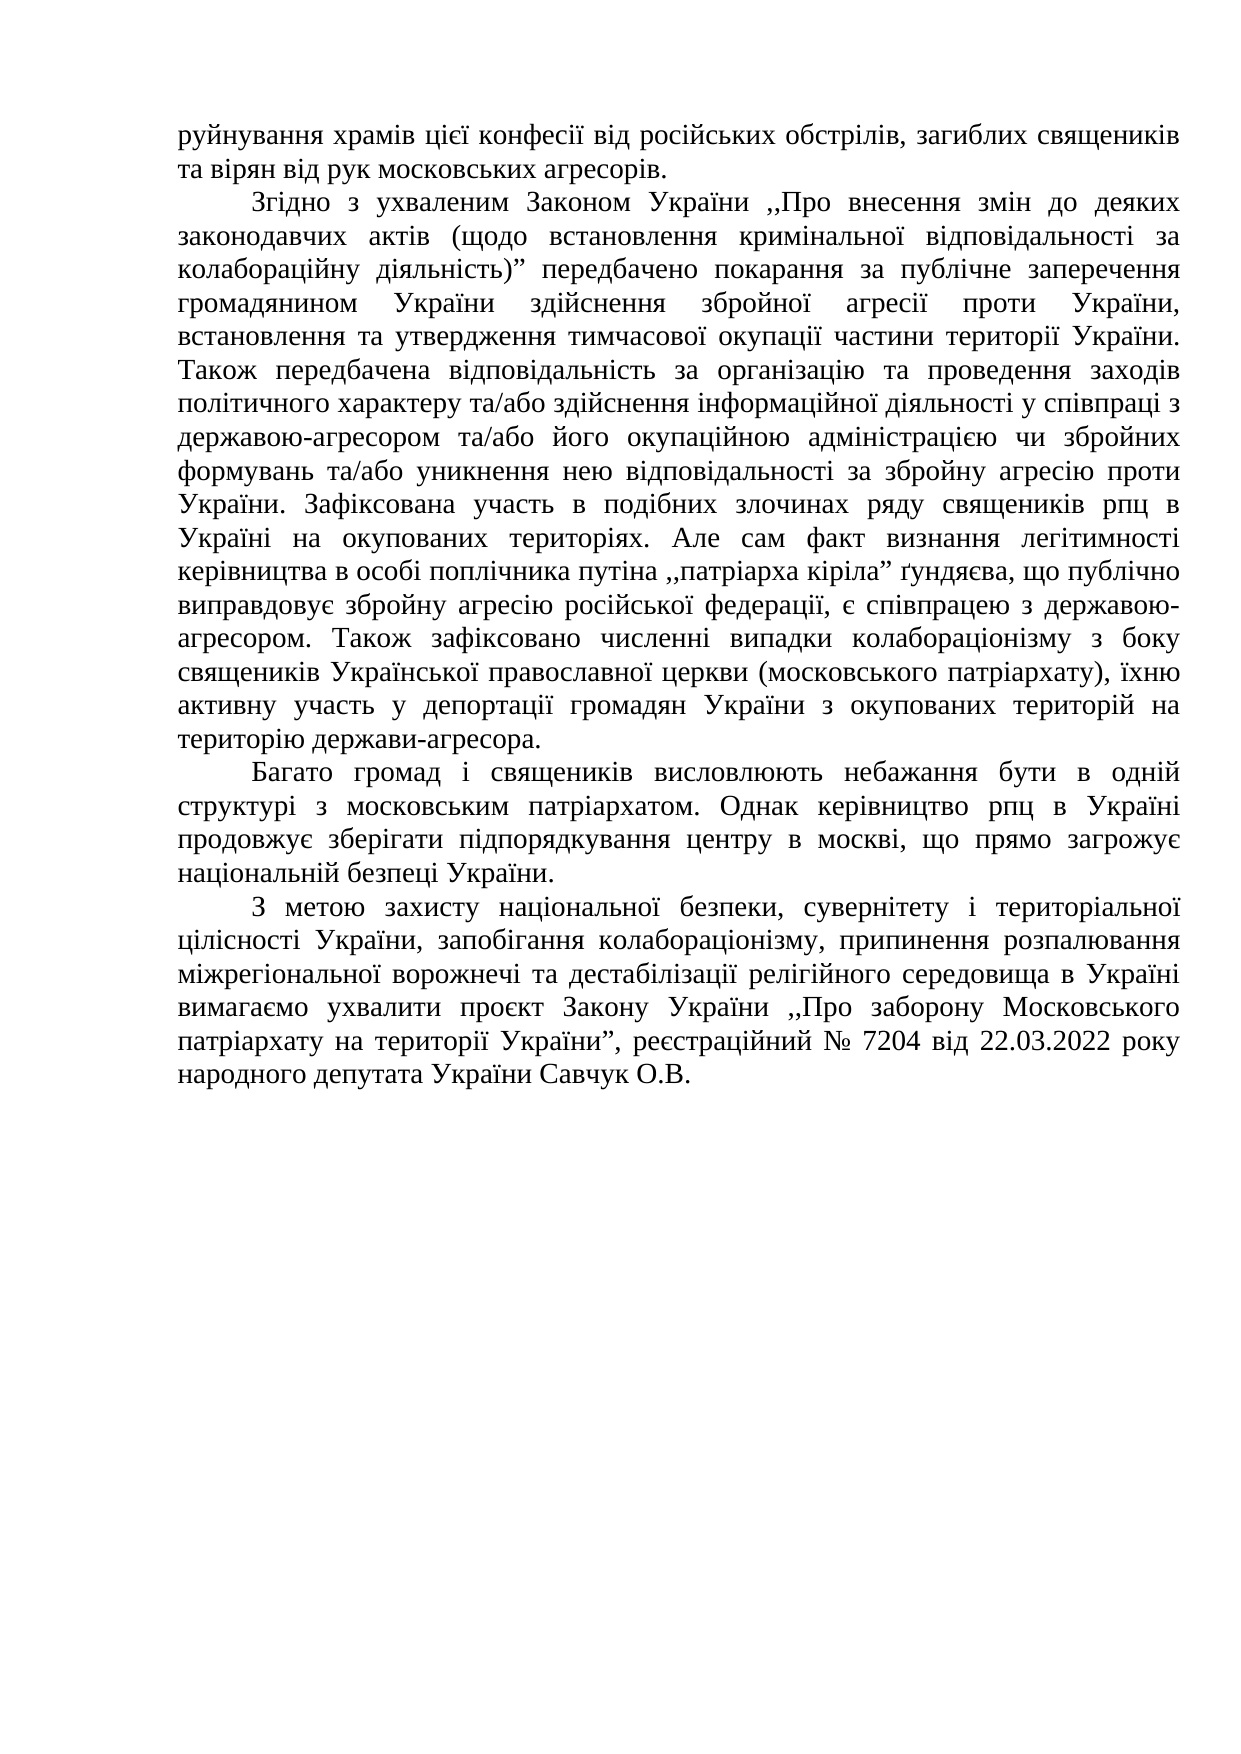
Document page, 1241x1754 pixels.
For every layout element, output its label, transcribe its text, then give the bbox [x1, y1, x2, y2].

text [177, 117, 1181, 184]
text Згідно з ухваленим Законом України ,,Про внесення змін до деяких законодавчих актів (щодо встановлення кримінальної відповідальності за колабораційну діяльність)” передбачено покарання за публічне заперечення громадянином України здійснення збройної агресії проти України, встановлення та утвердження тимчасової окупації частини території України. Також передбачена відповідальність за організацію та проведення заходів політичного характеру та/або здійснення інформаційної діяльності у співпраці з державою-агресором та/або його окупаційною адміністрацією чи збройних формувань та/або уникнення нею відповідальності за збройну агресію проти України. Зафіксована участь в подібних злочинах ряду священиків рпц в Україні на окупованих територіях. Але сам факт визнання легітимності керівництва в особі поплічника путіна ,,патріарха кіріла” ґундяєва, що публічно виправдовує збройну агресію російської федерації, є співпрацею з державою-агресором. Також зафіксовано численні випадки колабораціонізму з боку священиків Української православної церкви (московського патріархату), їхню активну участь у депортації громадян України з окупованих територій на територію держави-агресора. [177, 184, 1181, 754]
text З метою захисту національної безпеки, сувернітету і територіальної цілісності України, запобігання колабораціонізму, припинення розпалювання міжрегіональної ворожнечі та дестабілізації релігійного середовища в Україні вимагаємо ухвалити проєкт Закону України ,,Про заборону Московського патріархату на території України”, реєстраційний № 7204 від 22.03.2022 року народного депутата України Савчук О.В. [177, 889, 1181, 1090]
text Багато громад і священиків висловлюють небажання бути в одній структурі з московським патріархатом. Однак керівництво рпц в Україні продовжує зберігати підпорядкування центру в москві, що прямо загрожує національній безпеці України. [177, 754, 1181, 889]
